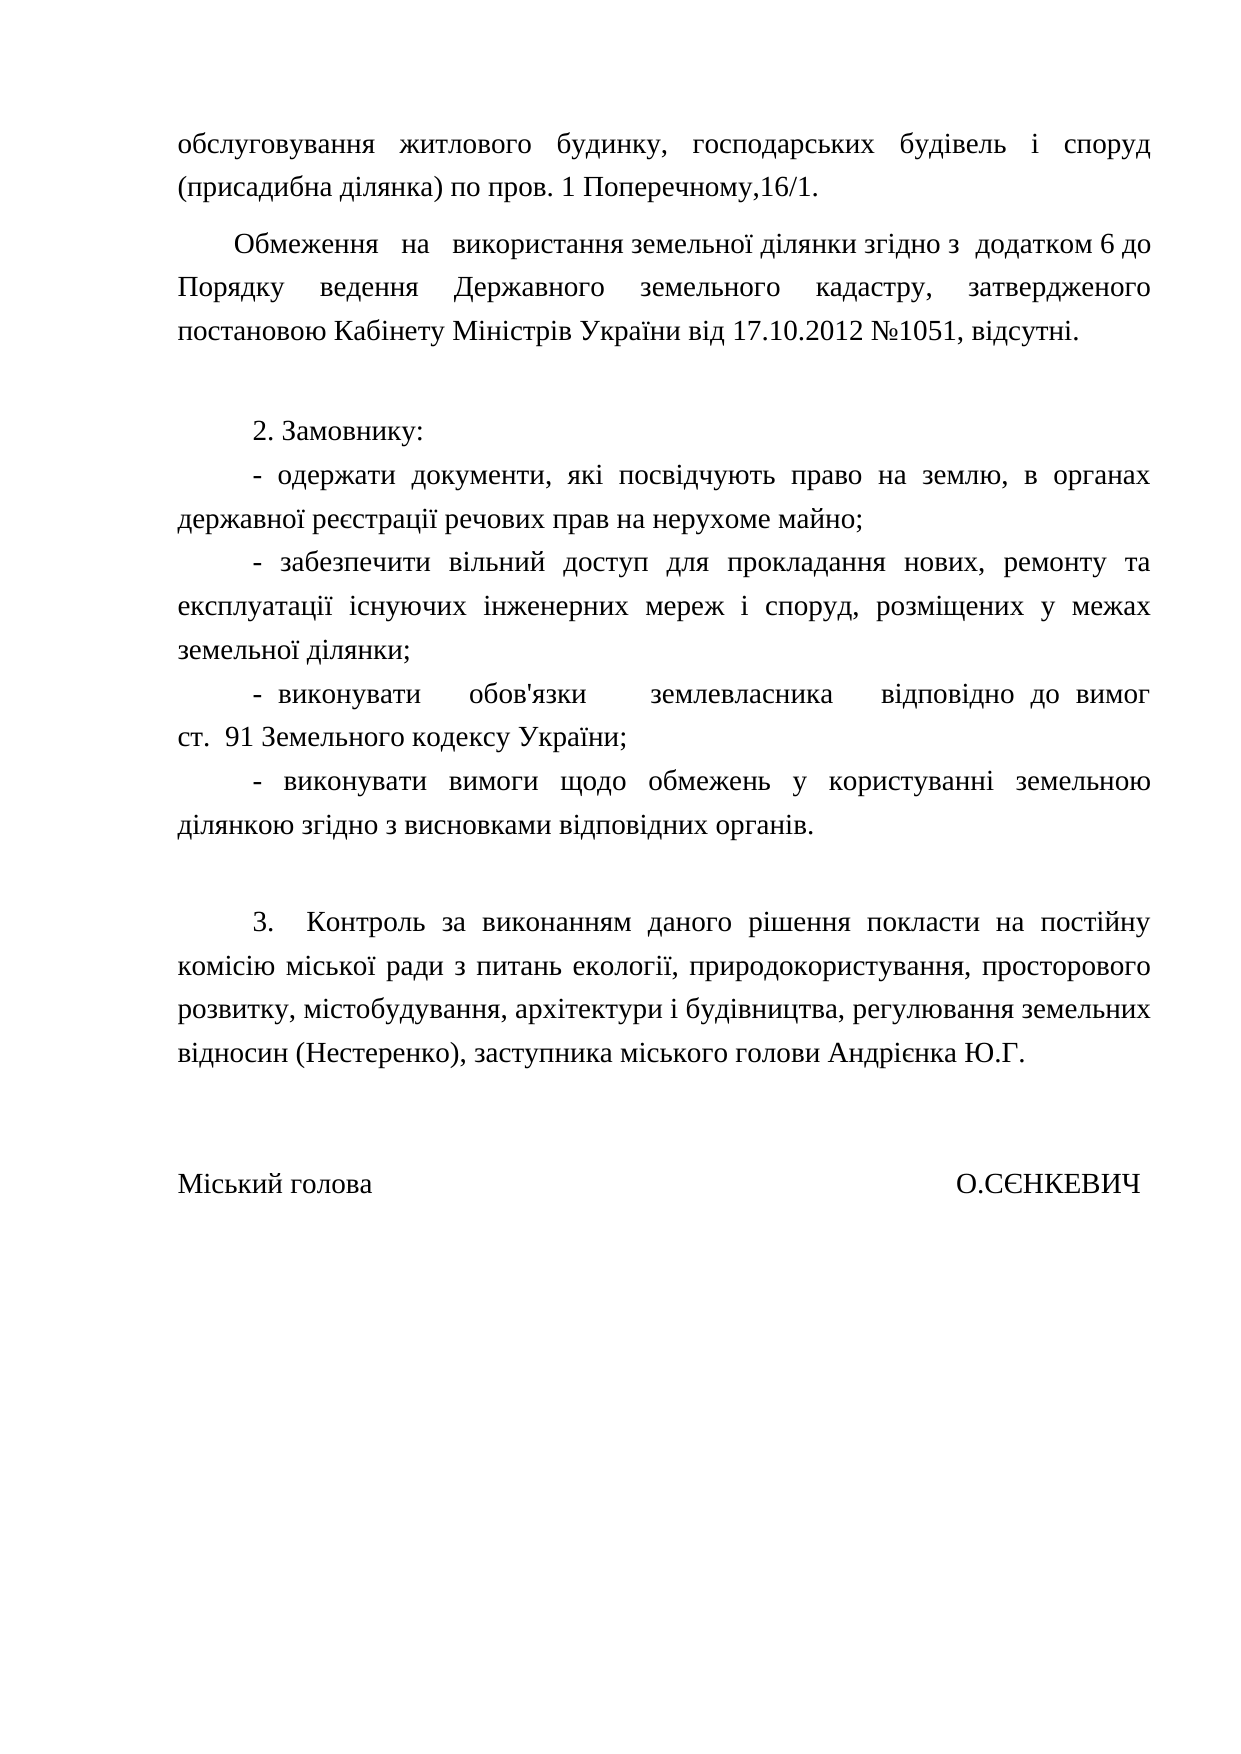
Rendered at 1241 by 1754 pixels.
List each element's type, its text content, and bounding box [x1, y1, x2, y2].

text Обмеження на використання земельної ділянки згідно з додатком 6 до Порядку ведення Державного земельного кадастру, затвердженого постановою Кабінету Міністрів України від 17.10.2012 №1051, відсутні. [177, 218, 1152, 349]
text 3. Контроль за виконанням даного рішення покласти на постійну комісію міської ради з питань екології, природокористування, просторового розвитку, містобудування, архітектури і будівництва, регулювання земельних відносин (Нестеренко), заступника міського голови Андрієнка Ю.Г. [177, 896, 1152, 1071]
text - виконувати обов'язки землевласника відповідно до вимог ст. 91 Земельного кодексу України; [177, 668, 1152, 756]
text 2. Замовнику: [177, 406, 1152, 449]
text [177, 118, 1152, 206]
text - виконувати вимоги щодо обмежень у користуванні земельною ділянкою згідно з висновками відповідних органів. [177, 756, 1152, 843]
text - забезпечити вільний доступ для прокладання нових, ремонту та експлуатації існуючих інженерних мереж і споруд, розміщених у межах земельної ділянки; [177, 537, 1152, 668]
text Міський голова О.СЄНКЕВИЧ [177, 1159, 1152, 1202]
text - одержати документи, які посвідчують право на землю, в органах державної реєстрації речових прав на нерухоме майно; [177, 449, 1152, 537]
